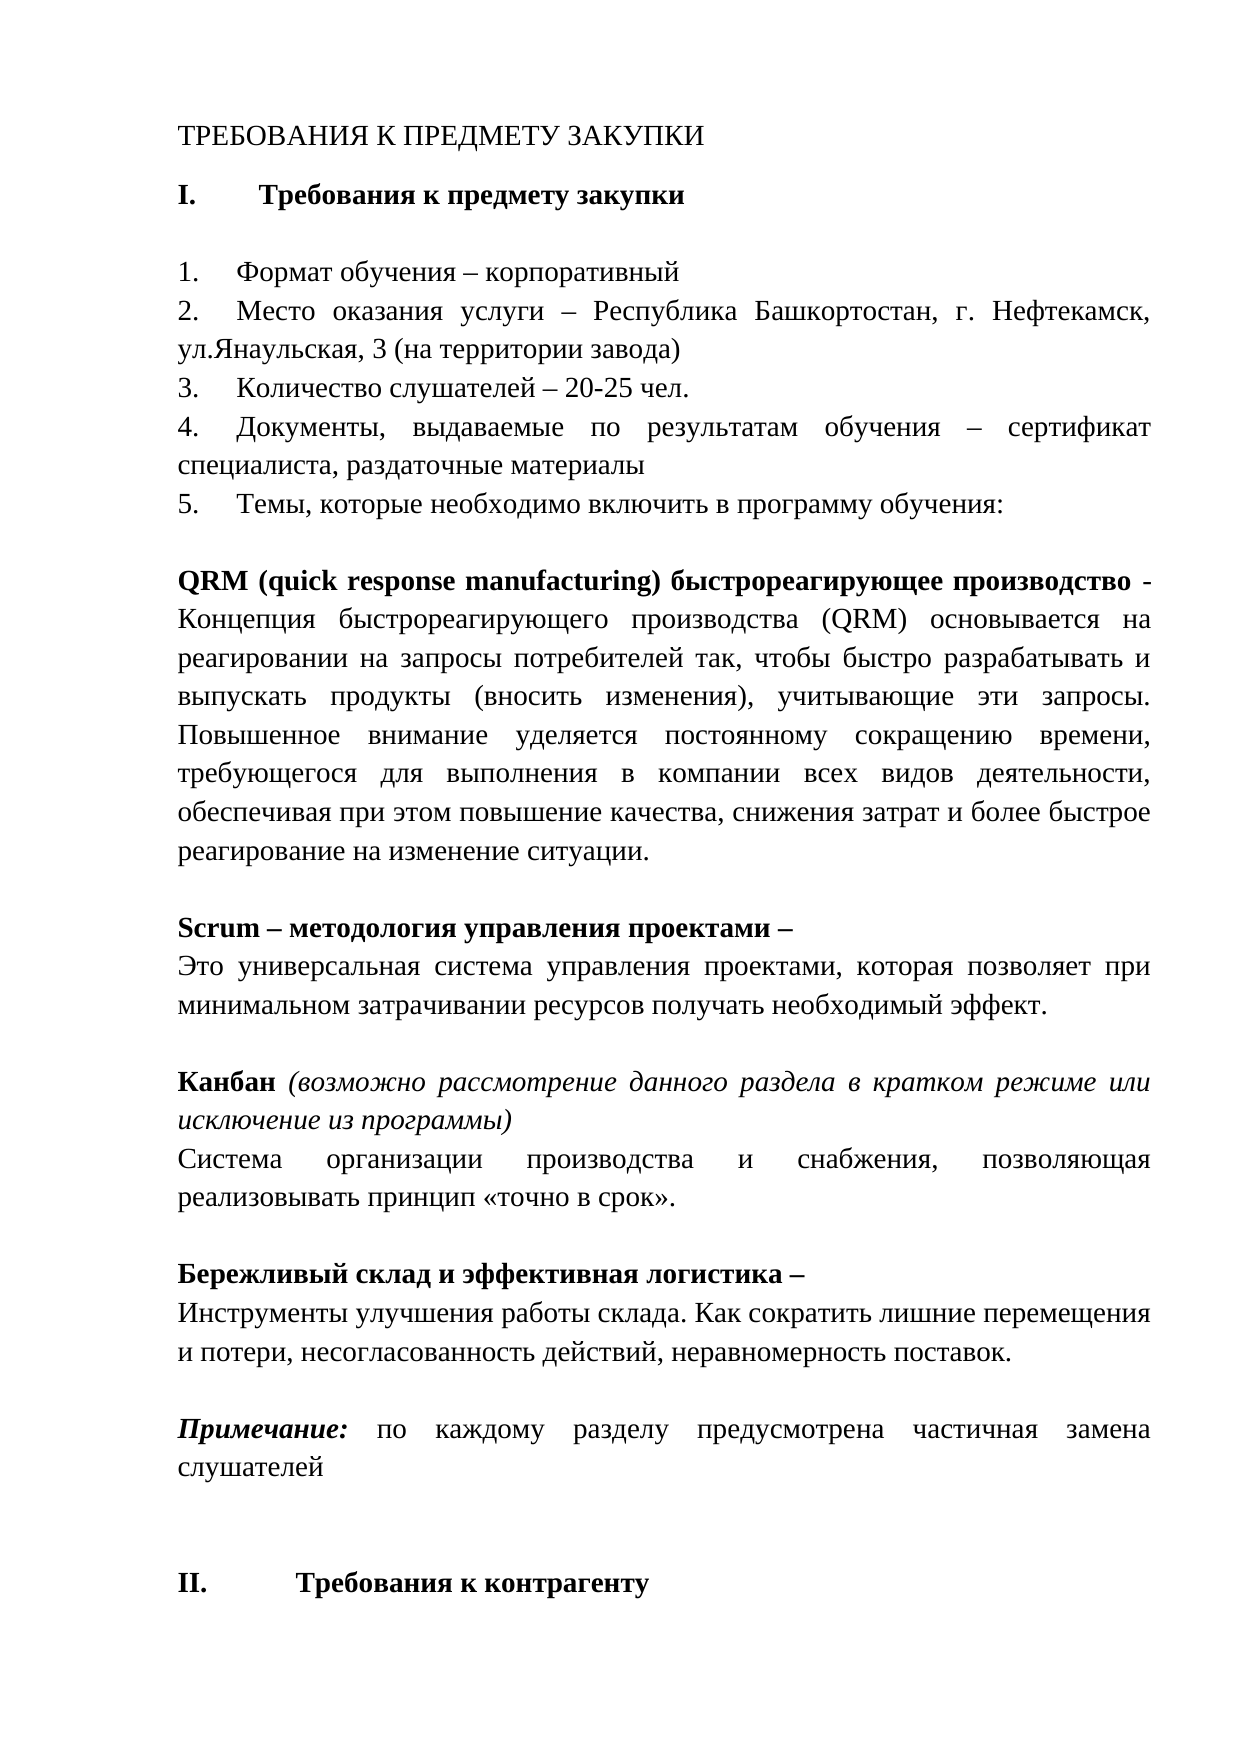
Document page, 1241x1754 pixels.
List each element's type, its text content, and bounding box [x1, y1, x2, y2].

list Примечание: по каждому разделу предусмотрена частичная замена слушателей [177, 1411, 1152, 1483]
list Место оказания услуги – Республика Башкортостан, г. Нефтекамск, ул.Янаульская, 3 (на территории завода) [177, 293, 1152, 365]
list Система организации производства и снабжения, позволяющая реализовывать принцип «точно в срок». [177, 1141, 1152, 1213]
list Документы, выдаваемые по результатам обучения – сертификат специалиста, раздаточные материалы [177, 409, 1152, 481]
list Требования к предмету закупки [177, 177, 1152, 211]
list QRM (quick response manufacturing) быстрореагирующее производство - Концепция быстрореагирующего производства (QRM) основывается на реагировании на запросы потребителей так, чтобы быстро разрабатывать и выпускать продукты (вносить изменения), учитывающие эти запросы. Повышенное внимание уделяется постоянному сокращению времени, требующегося для выполнения в компании всех видов деятельности, обеспечивая при этом повышение качества, снижения затрат и более быстрое реагирование на изменение ситуации. [177, 563, 1152, 866]
list Формат обучения – корпоративный [177, 254, 1152, 288]
list Scrum – методология управления проектами – [177, 910, 1152, 943]
list Это универсальная система управления проектами, которая позволяет при минимальном затрачивании ресурсов получать необходимый эффект. [177, 948, 1152, 1020]
list Требования к контрагенту [177, 1565, 1152, 1598]
list Темы, которые необходимо включить в программу обучения: [177, 486, 1152, 519]
list Инструменты улучшения работы склада. Как сократить лишние перемещения и потери, несогласованность действий, неравномерность поставок. [177, 1295, 1152, 1367]
list Количество слушателей – 20-25 чел. [177, 370, 1152, 404]
text ТРЕБОВАНИЯ К ПРЕДМЕТУ ЗАКУПКИ [177, 118, 1152, 152]
list Бережливый склад и эффективная логистика – [177, 1257, 1152, 1290]
list Канбан (возможно рассмотрение данного раздела в кратком режиме или исключение из программы) [177, 1064, 1152, 1136]
